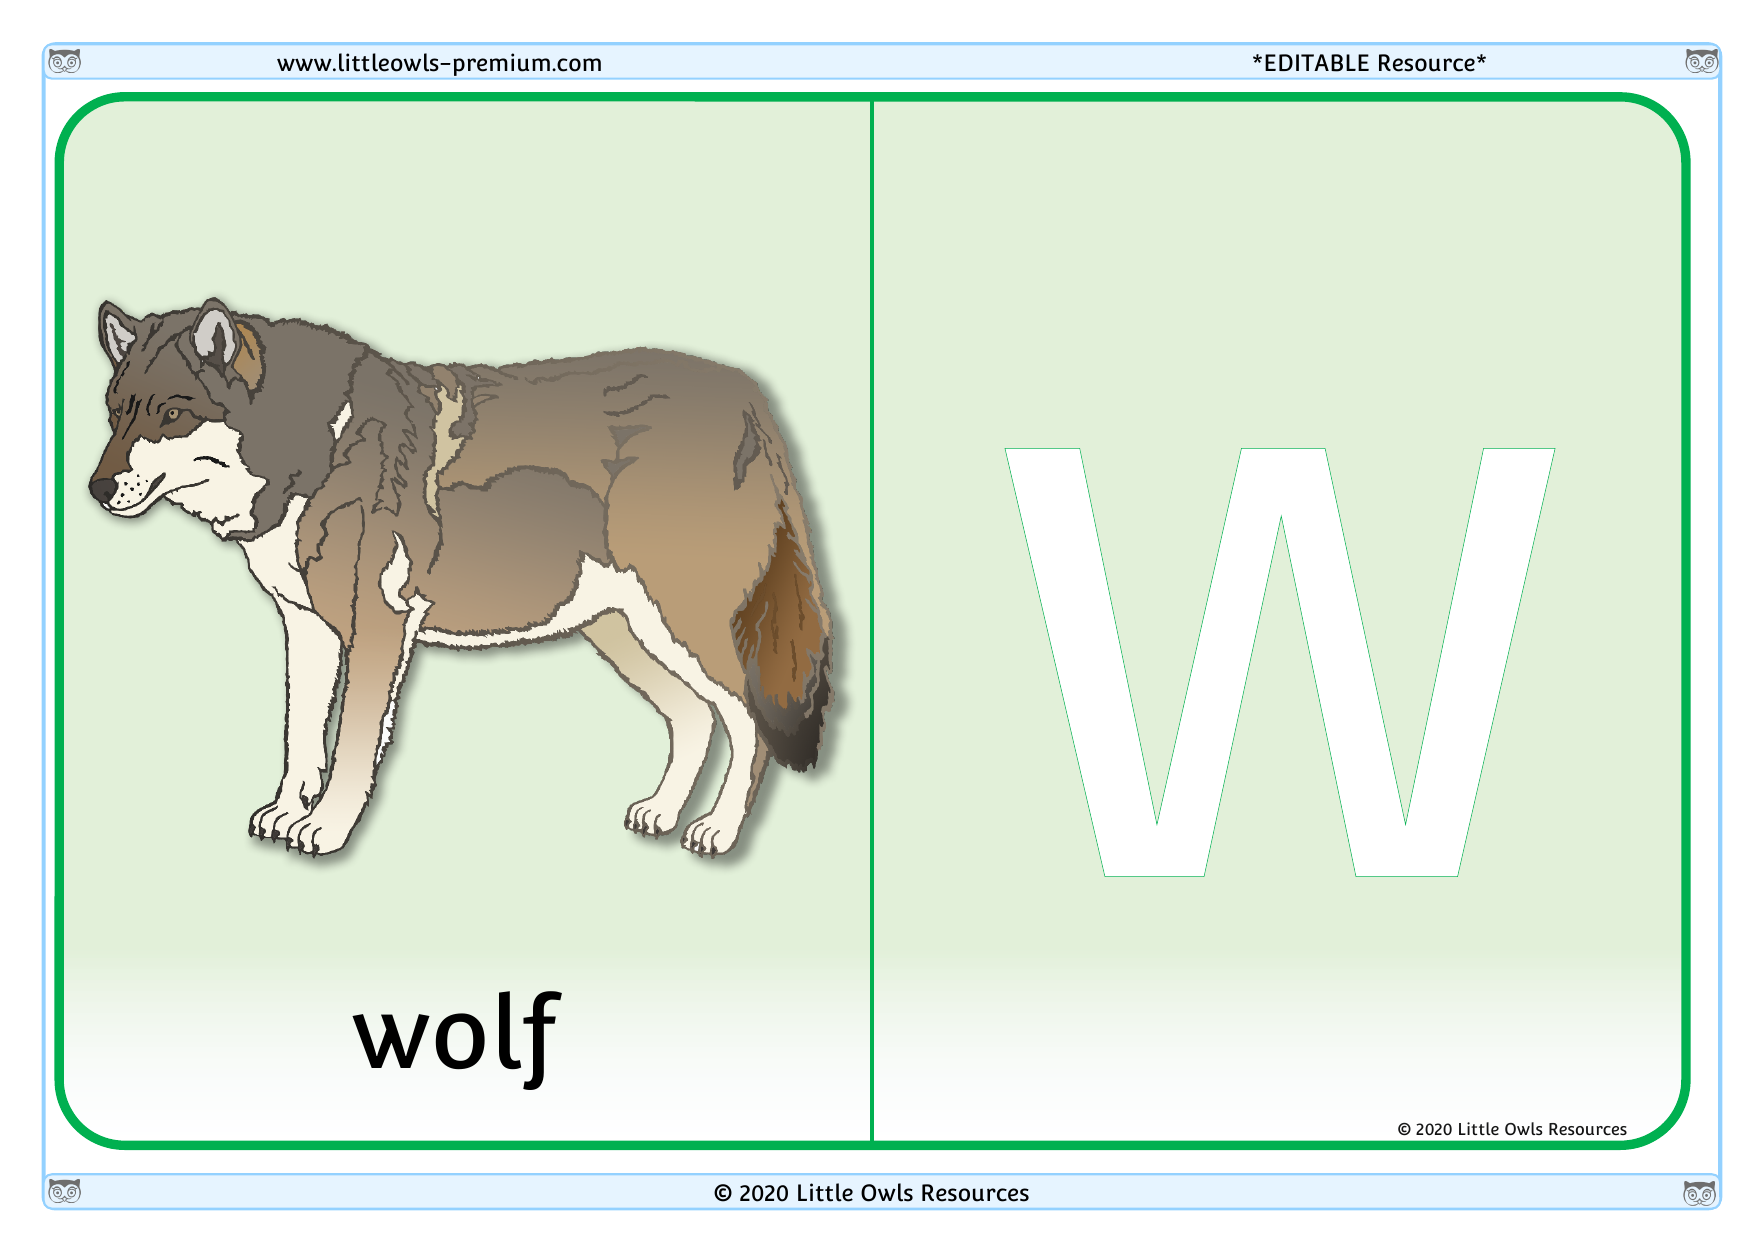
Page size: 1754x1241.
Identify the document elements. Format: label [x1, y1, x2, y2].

picture [43, 44, 88, 80]
picture [88, 297, 835, 859]
picture [1678, 1176, 1723, 1213]
picture [43, 1174, 88, 1210]
picture [1680, 44, 1726, 80]
